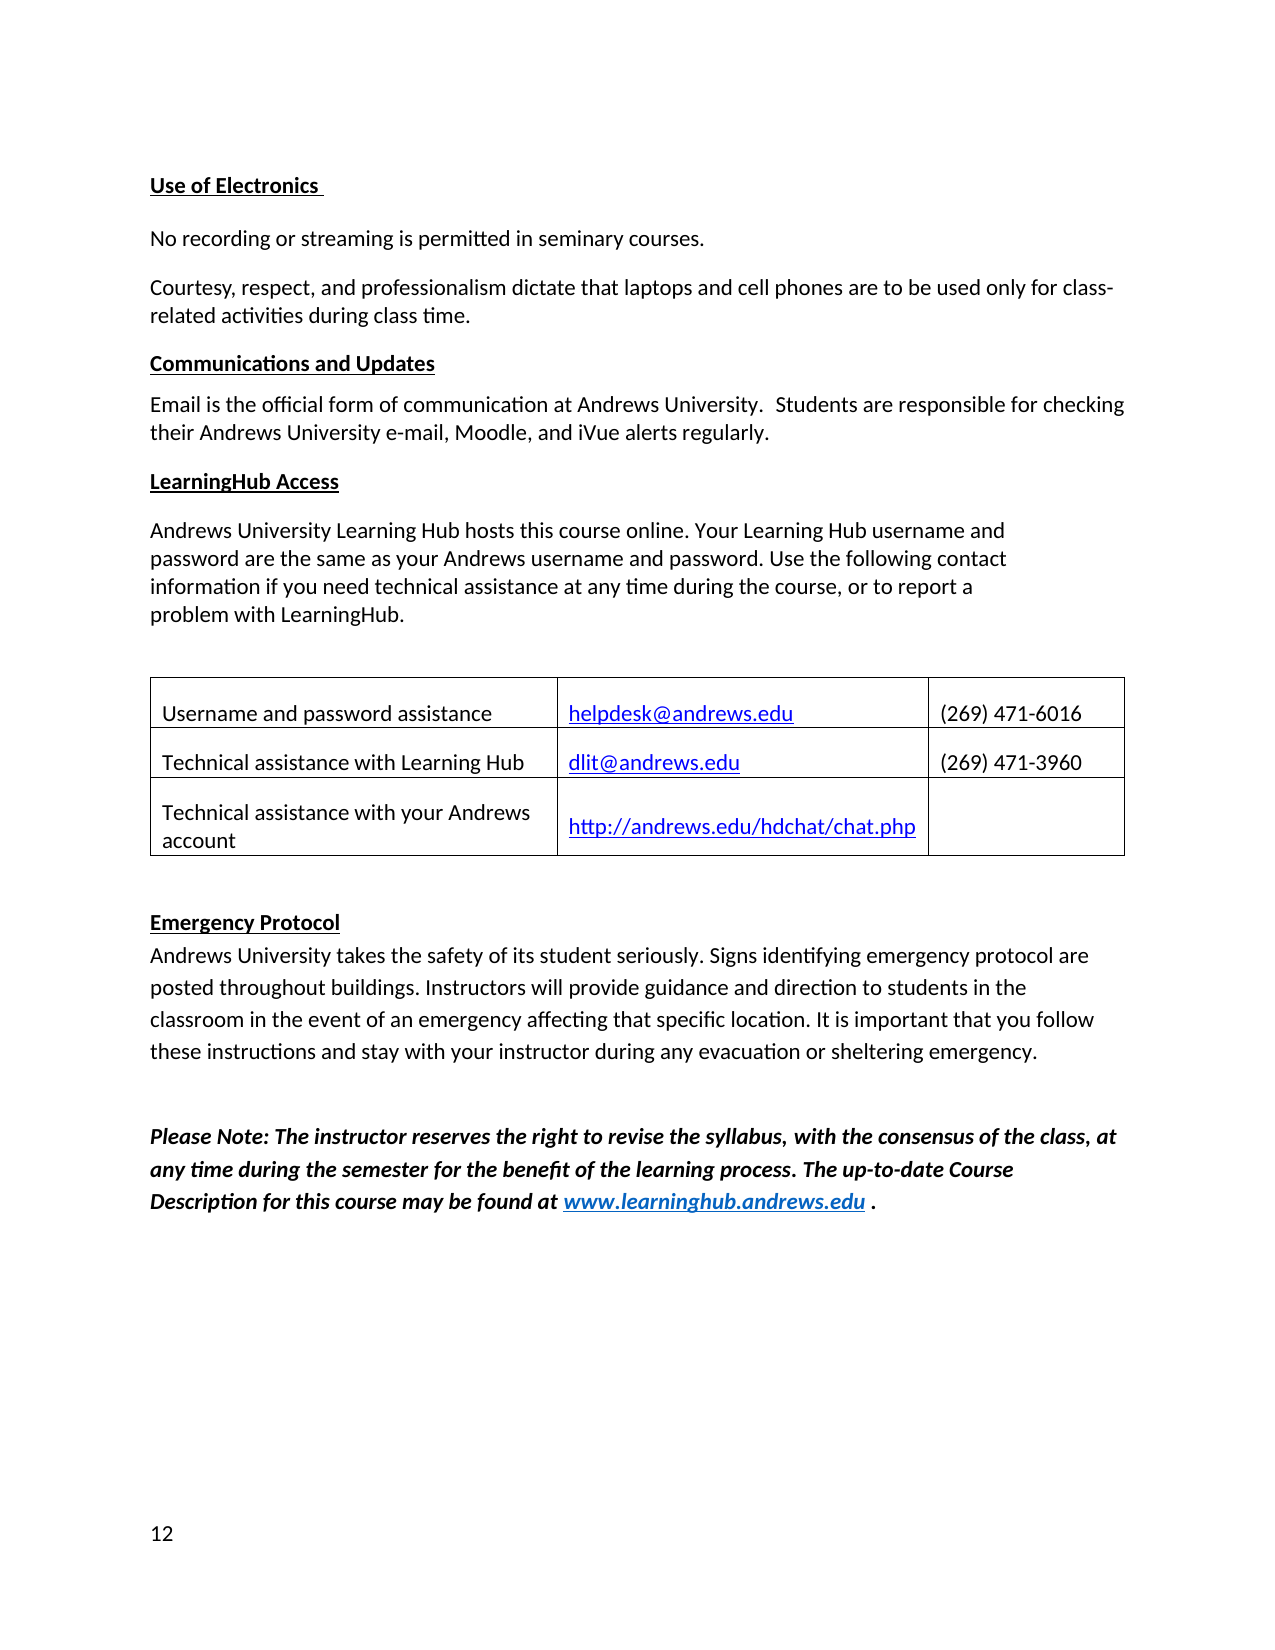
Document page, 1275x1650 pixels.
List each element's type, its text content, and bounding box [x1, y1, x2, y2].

text Communications and Updates [150, 349, 1125, 378]
table_cell (269) 471-3960 [929, 728, 1124, 777]
text Please Note: The instructor reserves the right to revise the syllabus, with the consensus of the class, at any time during the semester for the benefit of the learning process. The up-to-date Course Description for this course may be found at www.learninghub.andrews.edu . [150, 1122, 1125, 1215]
table_header (269) 471-6016 [929, 678, 1124, 727]
text Andrews University Learning Hub hosts this course online. Your Learning Hub username and password are the same as your Andrews username and password. Use the following contact information if you need technical assistance at any time during the course, or to report a problem with LearningHub. [150, 516, 1050, 628]
text Email is the official form of communication at Andrews University. Students are responsible for checking their Andrews University e-mail, Moodle, and iVue alerts regularly. [150, 390, 1125, 446]
list Emergency Protocol [150, 908, 1125, 937]
text No recording or streaming is permitted in seminary courses. [150, 224, 1125, 252]
table_cell dlit@andrews.edu [558, 728, 928, 777]
text Courtesy, respect, and professionalism dictate that laptops and cell phones are to be used only for class-related activities during class time. [150, 273, 1125, 329]
table_cell http://andrews.edu/hdchat/chat.php [558, 778, 928, 854]
table_header helpdesk@andrews.edu [558, 678, 928, 727]
table_cell [929, 778, 1124, 854]
list Andrews University takes the safety of its student seriously. Signs identifying emergency protocol are posted throughout buildings. Instructors will provide guidance and direction to students in the classroom in the event of an emergency affecting that specific location. It is important that you follow these instructions and stay with your instructor during any evacuation or sheltering emergency. [150, 941, 1125, 1065]
list Use of Electronics [150, 171, 1125, 199]
text LearningHub Access [150, 467, 1050, 495]
table_cell Technical assistance with Learning Hub [151, 728, 557, 777]
table_header Username and password assistance [151, 678, 557, 727]
table_cell Technical assistance with your Andrews account [151, 778, 557, 854]
